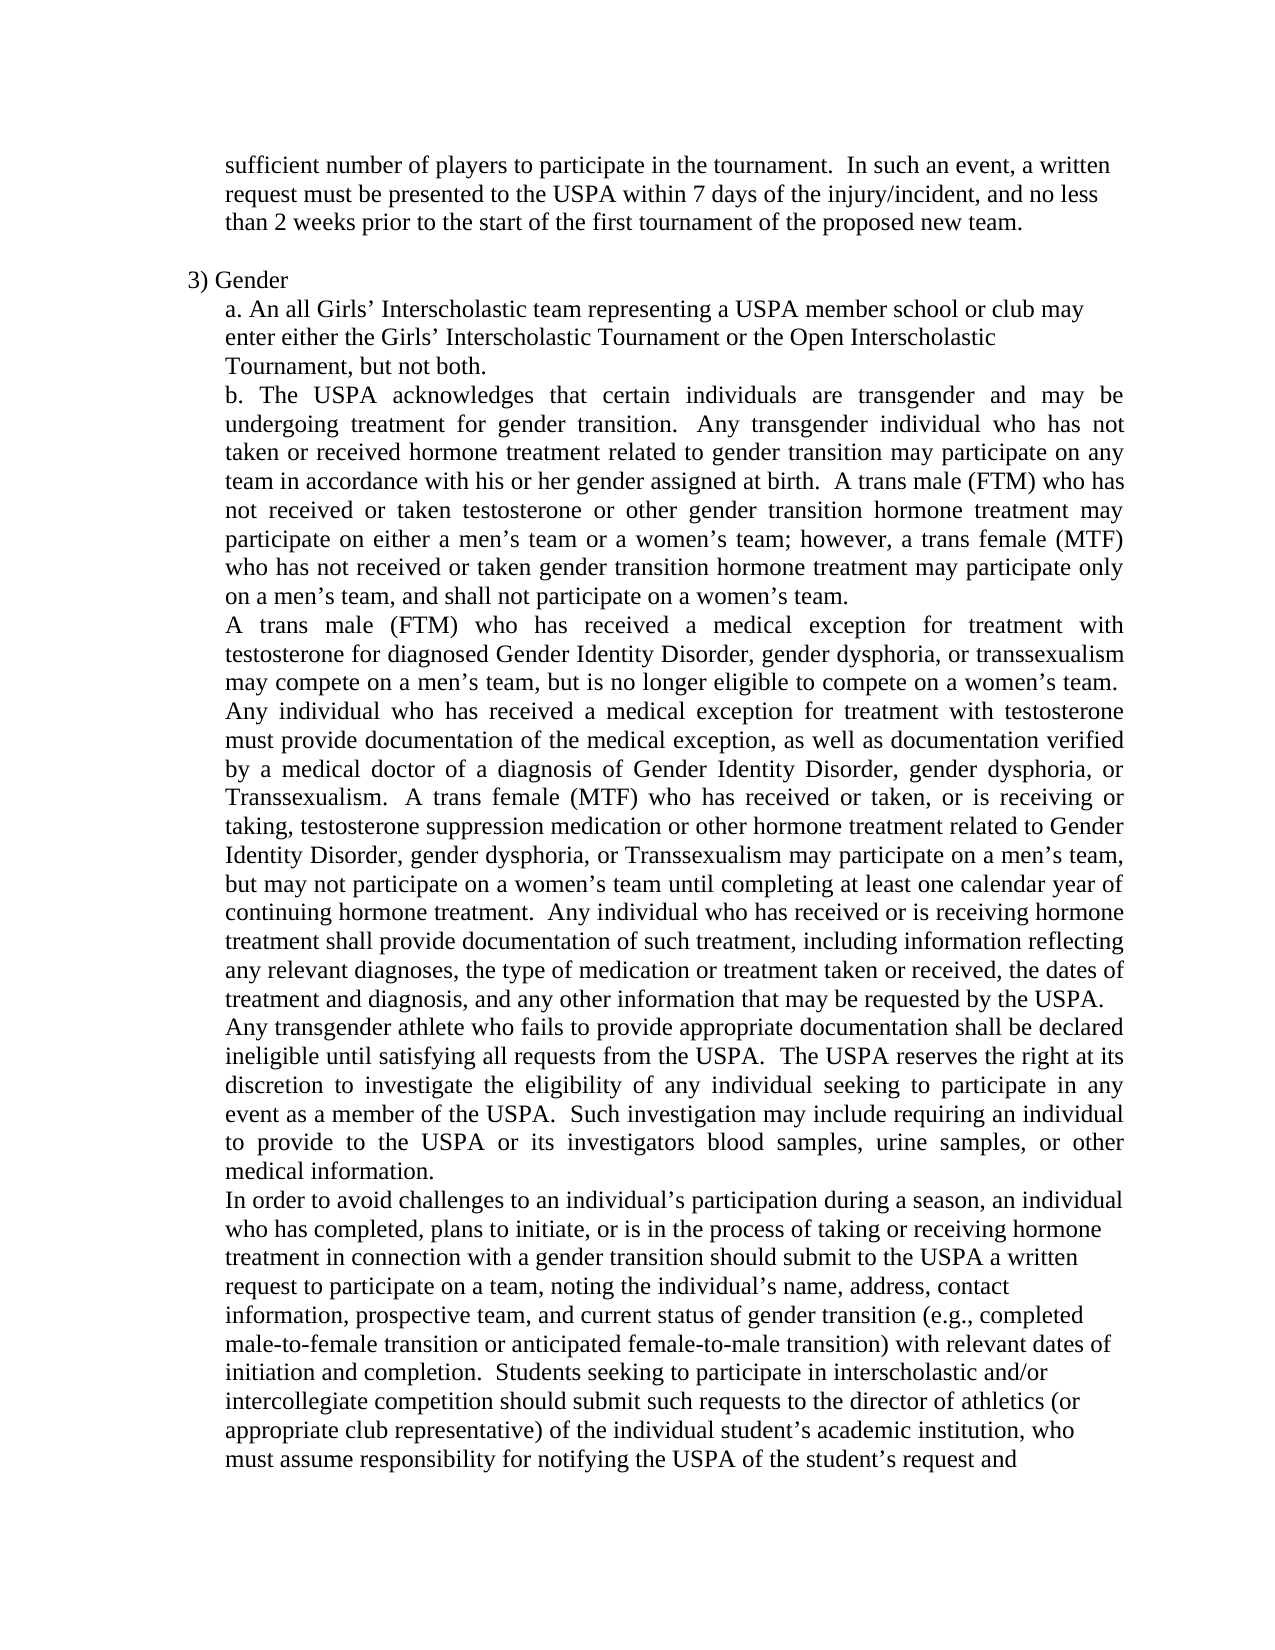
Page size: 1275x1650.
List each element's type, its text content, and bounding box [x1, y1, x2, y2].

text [225, 150, 1125, 236]
text 3) Gender [187, 265, 1125, 294]
text a. An all Girls’ Interscholastic team representing a USPA member school or club may enter either the Girls’ Interscholastic Tournament or the Open Interscholastic Tournament, but not both. [225, 294, 1125, 380]
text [225, 1185, 1125, 1472]
text A trans male (FTM) who has received a medical exception for treatment with testosterone for diagnosed Gender Identity Disorder, gender dysphoria, or transsexualism may compete on a men’s team, but is no longer eligible to compete on a women’s team. Any individual who has received a medical exception for treatment with testosterone must provide documentation of the medical exception, as well as documentation verified by a medical doctor of a diagnosis of Gender Identity Disorder, gender dysphoria, or Transsexualism. A trans female (MTF) who has received or taken, or is receiving or taking, testosterone suppression medication or other hormone treatment related to Gender Identity Disorder, gender dysphoria, or Transsexualism may participate on a men’s team, but may not participate on a women’s team until completing at least one calendar year of continuing hormone treatment. Any individual who has received or is receiving hormone treatment shall provide documentation of such treatment, including information reflecting any relevant diagnoses, the type of medication or treatment taken or received, the dates of treatment and diagnosis, and any other information that may be requested by the USPA. [225, 610, 1125, 1012]
text b. The USPA acknowledges that certain individuals are transgender and may be undergoing treatment for gender transition. Any transgender individual who has not taken or received hormone treatment related to gender transition may participate on any team in accordance with his or her gender assigned at birth. A trans male (FTM) who has not received or taken testosterone or other gender transition hormone treatment may participate on either a men’s team or a women’s team; however, a trans female (MTF) who has not received or taken gender transition hormone treatment may participate only on a men’s team, and shall not participate on a women’s team. [225, 380, 1125, 610]
text Any transgender athlete who fails to provide appropriate documentation shall be declared ineligible until satisfying all requests from the USPA. The USPA reserves the right at its discretion to investigate the eligibility of any individual seeking to participate in any event as a member of the USPA. Such investigation may include requiring an individual to provide to the USPA or its investigators blood samples, urine samples, or other medical information. [225, 1012, 1125, 1185]
